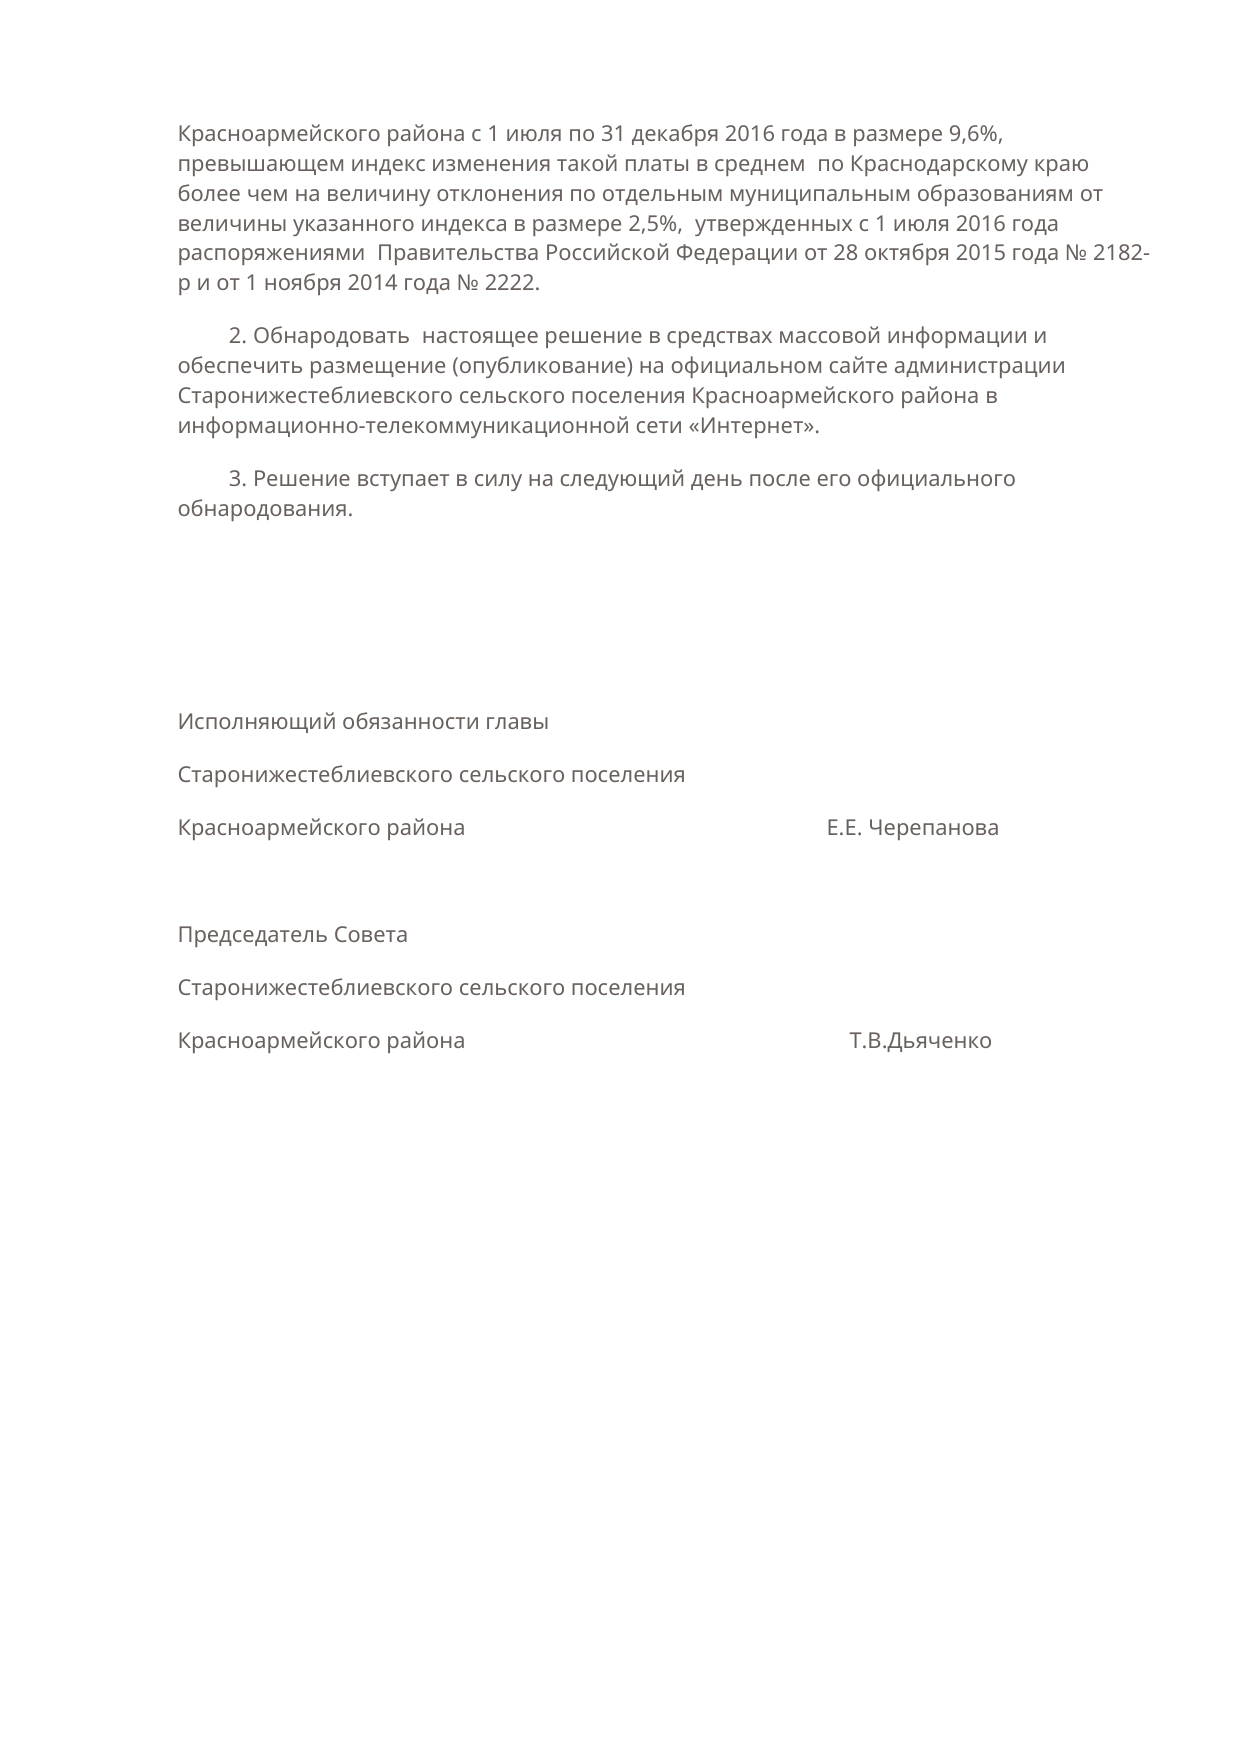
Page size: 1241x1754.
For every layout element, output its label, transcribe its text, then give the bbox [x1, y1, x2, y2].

text Исполняющий обязанности главы [177, 706, 1152, 735]
text 3. Решение вступает в силу на следующий день после его официального обнародования. [177, 463, 1152, 522]
text Красноармейского района Т.В.Дьяченко [177, 1025, 1152, 1055]
text Старонижестеблиевского сельского поселения [177, 759, 1152, 789]
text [177, 118, 1152, 297]
text 2. Обнародовать настоящее решение в средствах массовой информации и обеспечить размещение (опубликование) на официальном сайте администрации Старонижестеблиевского сельского поселения Красноармейского района в информационно-телекоммуникационной сети «Интернет». [177, 320, 1152, 439]
text Красноармейского района Е.Е. Черепанова [177, 812, 1152, 842]
text Председатель Совета [177, 918, 1152, 948]
text Старонижестеблиевского сельского поселения [177, 972, 1152, 1002]
